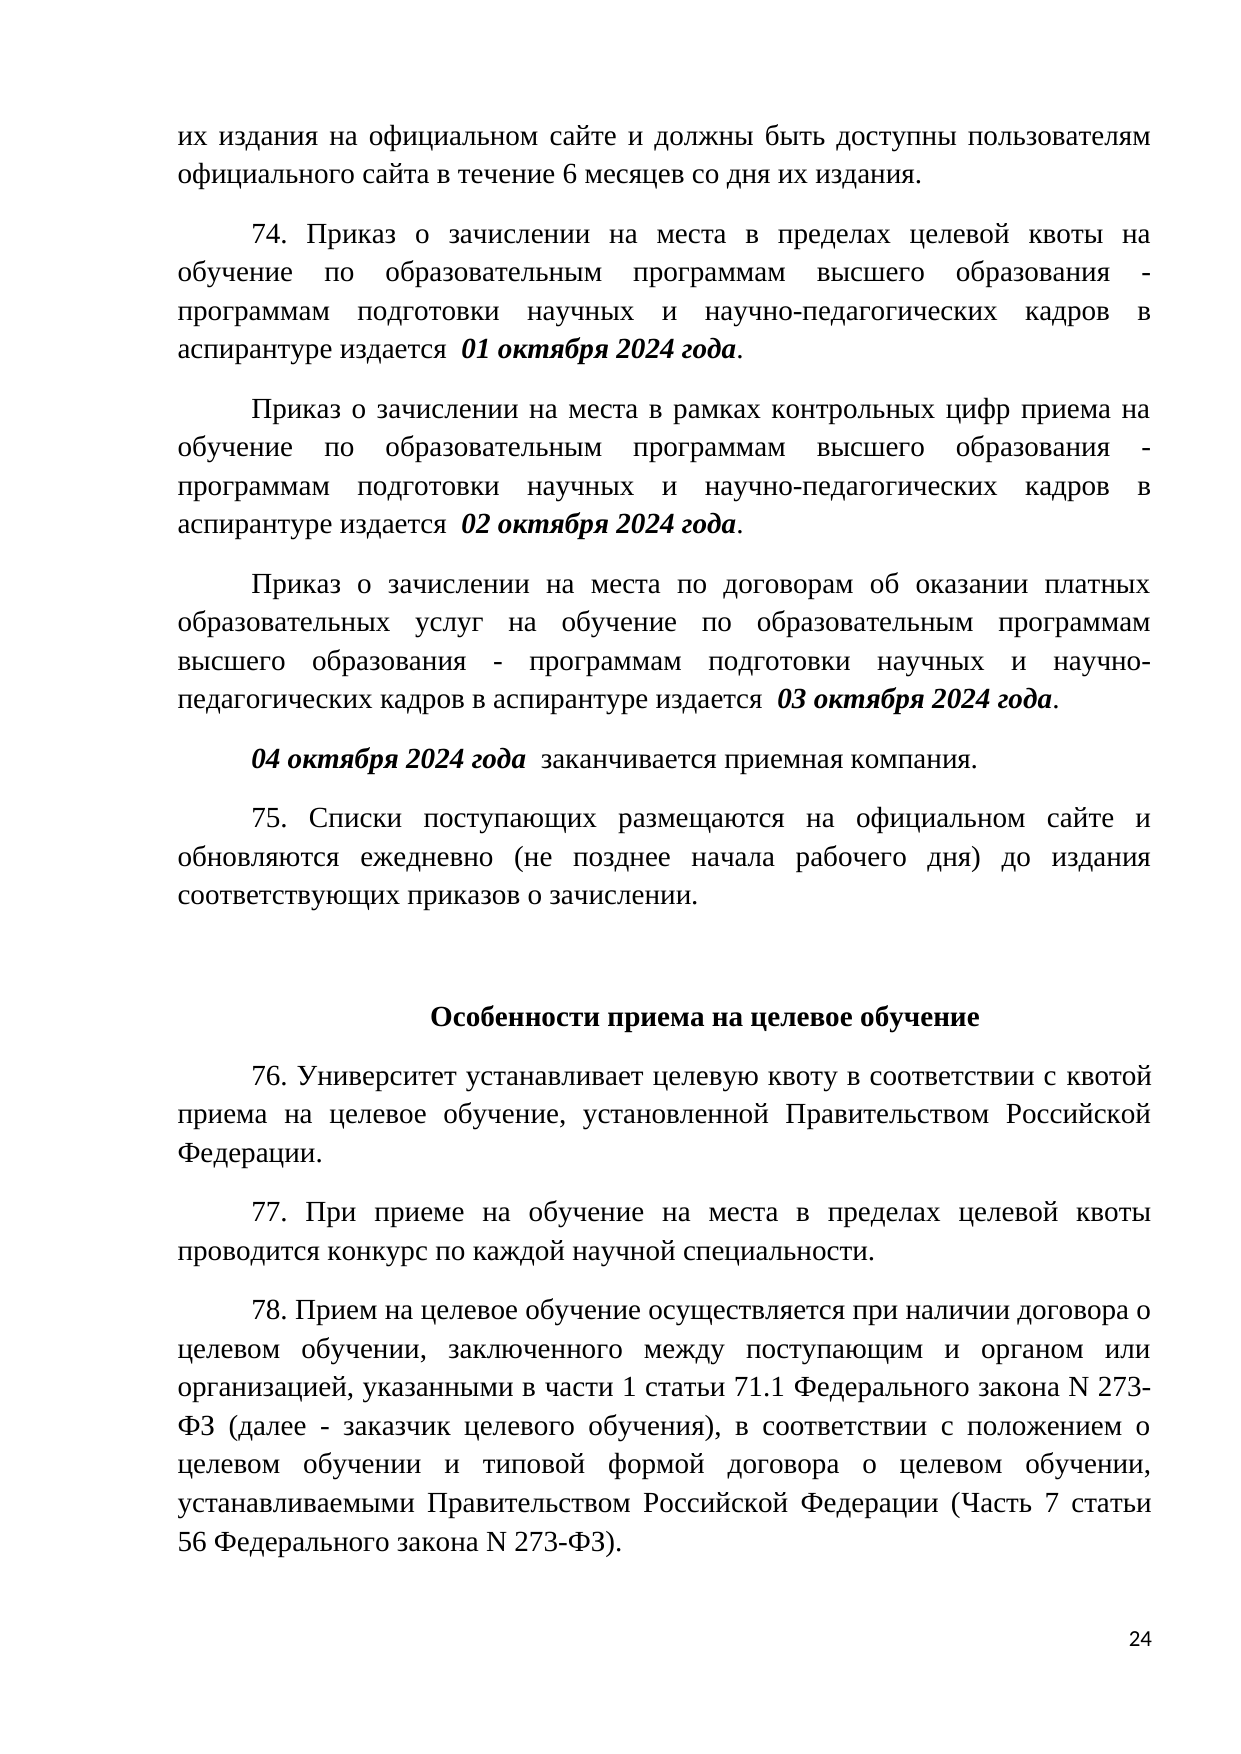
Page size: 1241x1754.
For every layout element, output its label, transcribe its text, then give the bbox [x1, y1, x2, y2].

text 76. Университет устанавливает целевую квоту в соответствии с квотой приема на целевое обучение, установленной Правительством Российской Федерации. [177, 1058, 1152, 1169]
text 04 октября 2024 года заканчивается приемная компания. [177, 741, 1152, 774]
text Приказ о зачислении на места по договорам об оказании платных образовательных услуг на обучение по образовательным программам высшего образования - программам подготовки научных и научно-педагогических кадров в аспирантуре издается 03 октября 2024 года. [177, 566, 1152, 715]
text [177, 118, 1152, 190]
text 78. Прием на целевое обучение осуществляется при наличии договора о целевом обучении, заключенного между поступающим и органом или организацией, указанными в части 1 статьи 71.1 Федерального закона N 273-ФЗ (далее - заказчик целевого обучения), в соответствии с положением о целевом обучении и типовой формой договора о целевом обучении, устанавливаемыми Правительством Российской Федерации (Часть 7 статьи 56 Федерального закона N 273-ФЗ). [177, 1292, 1152, 1557]
text Особенности приема на целевое обучение [177, 999, 1152, 1032]
text Приказ о зачислении на места в рамках контрольных цифр приема на обучение по образовательным программам высшего образования - программам подготовки научных и научно-педагогических кадров в аспирантуре издается 02 октября 2024 года. [177, 391, 1152, 540]
text 77. При приеме на обучение на места в пределах целевой квоты проводится конкурс по каждой научной специальности. [177, 1194, 1152, 1267]
text 75. Списки поступающих размещаются на официальном сайте и обновляются ежедневно (не позднее начала рабочего дня) до издания соответствующих приказов о зачислении. [177, 800, 1152, 911]
text 74. Приказ о зачислении на места в пределах целевой квоты на обучение по образовательным программам высшего образования - программам подготовки научных и научно-педагогических кадров в аспирантуре издается 01 октября 2024 года. [177, 216, 1152, 365]
